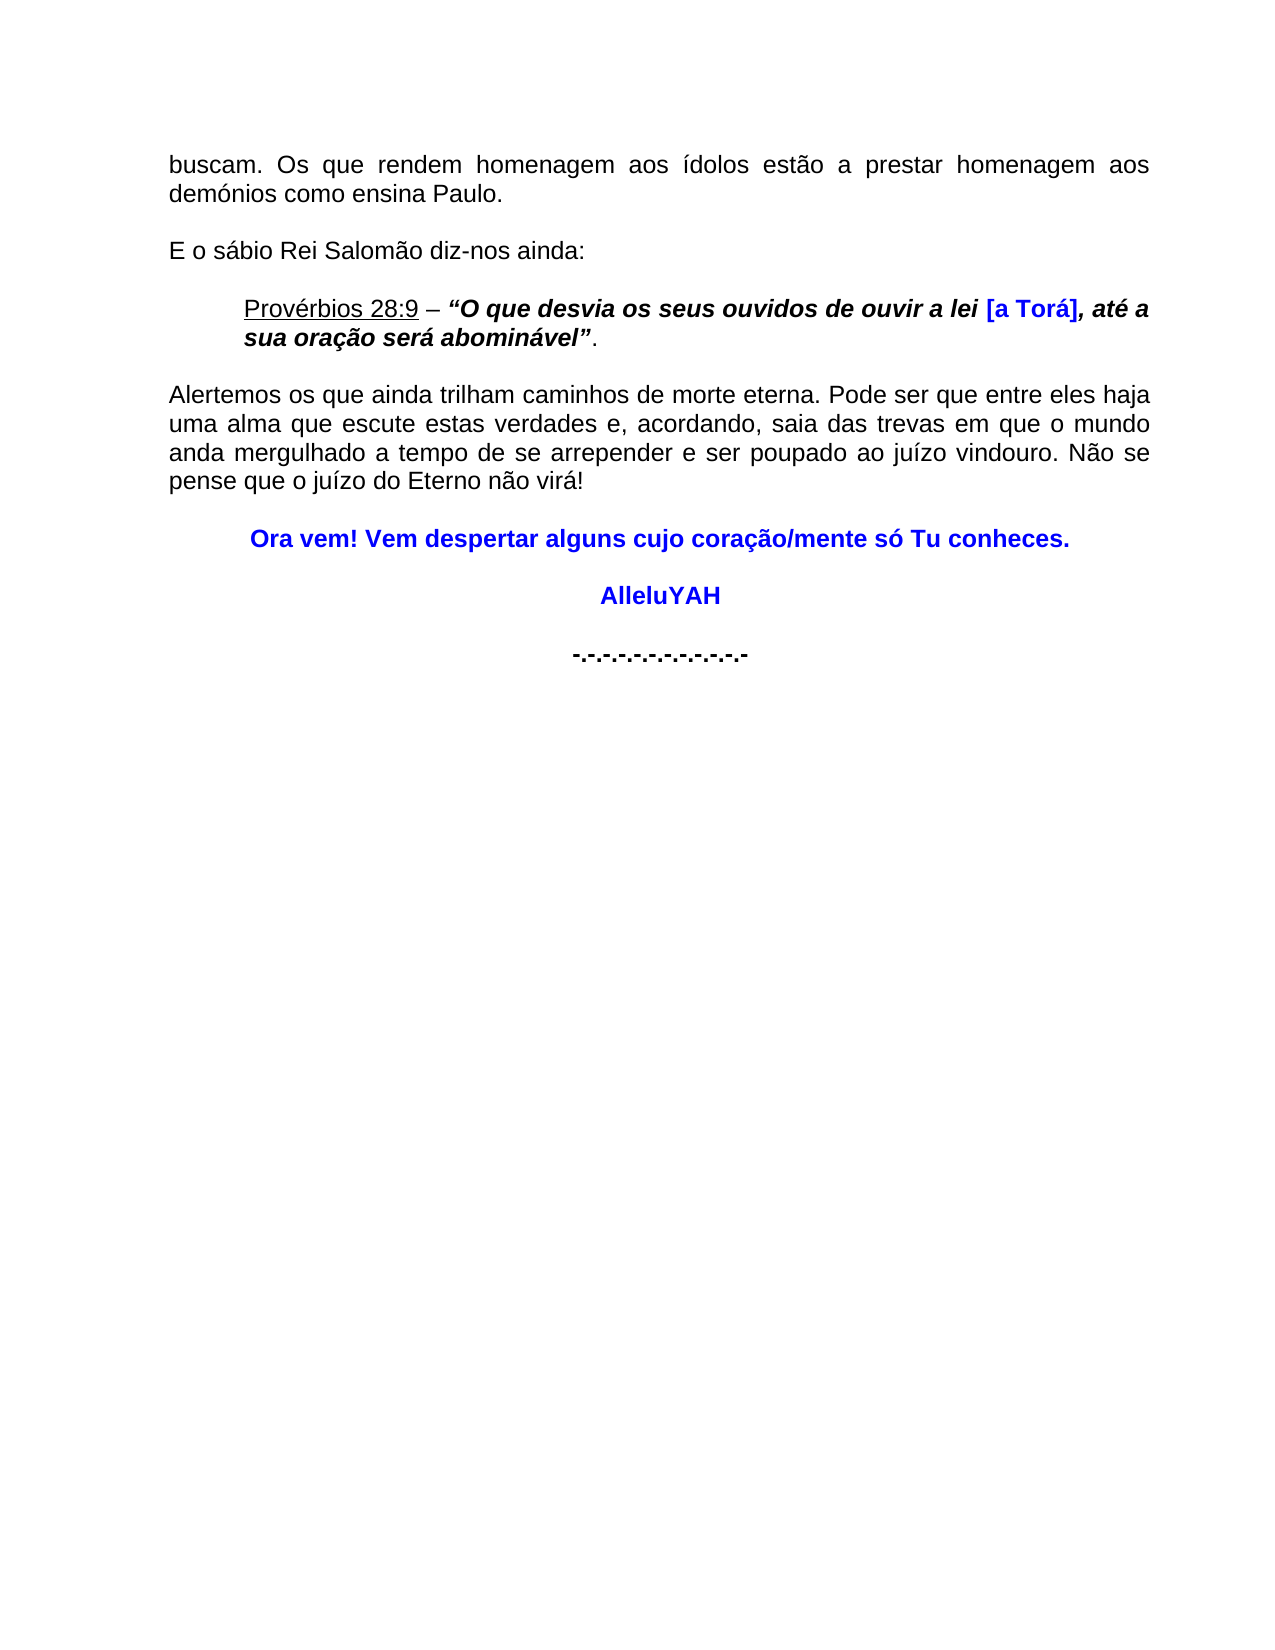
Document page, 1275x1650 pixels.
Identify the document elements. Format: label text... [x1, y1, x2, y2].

text Alertemos os que ainda trilham caminhos de morte eterna. Pode ser que entre eles haja uma alma que escute estas verdades e, acordando, saia das trevas em que o mundo anda mergulhado a tempo de se arrepender e ser poupado ao juízo vindouro. Não se pense que o juízo do Eterno não virá! [169, 380, 1152, 495]
text AlleluYAH [169, 581, 1152, 610]
text Provérbios 28:9 – “O que desvia os seus ouvidos de ouvir a lei [a Torá], até a sua oração será abominável”. [244, 294, 1152, 351]
text Ora vem! Vem despertar alguns cujo coração/mente só Tu conheces. [169, 524, 1152, 552]
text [169, 150, 1152, 207]
text E o sábio Rei Salomão diz-nos ainda: [169, 236, 1152, 265]
text -.-.-.-.-.-.-.-.-.-.-.- [169, 639, 1152, 667]
